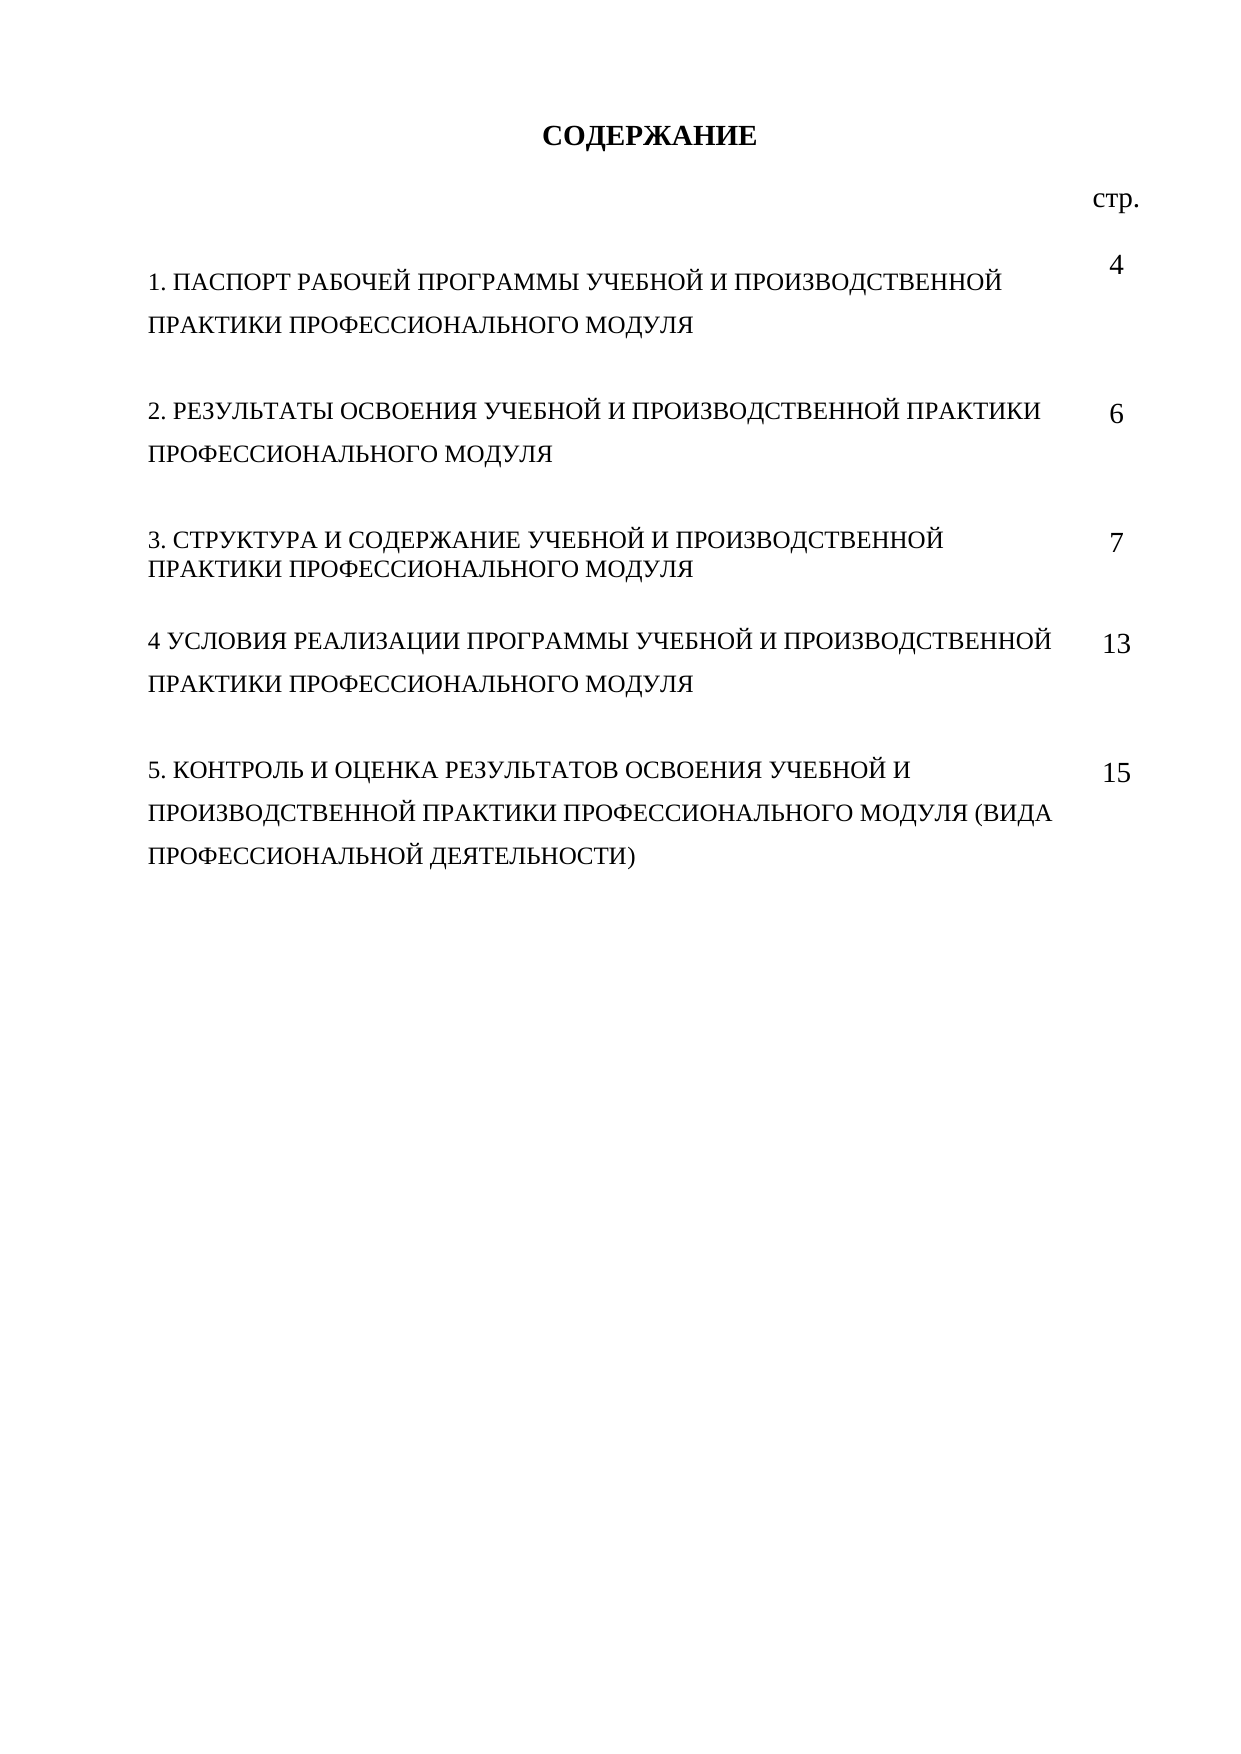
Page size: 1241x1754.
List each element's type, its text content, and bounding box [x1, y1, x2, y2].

table_header стр. 4 [1075, 180, 1158, 396]
table_cell 7 [1075, 525, 1158, 626]
table_cell 15 [1075, 755, 1158, 927]
table_cell 13 [1075, 626, 1158, 755]
table_cell 3. СТРУКТУРА и содержание учебной и производственной практики профессионального модуля [136, 525, 1074, 626]
table_cell 5. Контроль и оценка результатов освоения учебной и производственной практики профессионального модуля (вида профессиональной деятельности) [136, 755, 1074, 927]
subtitle СОДЕРЖАНИЕ [148, 118, 1152, 152]
table_cell 2. результаты освоения учебной и производственной практики ПРОФЕССИОНАЛЬНОГО МОДУЛЯ [136, 396, 1074, 525]
table_header 1. ПАСПОРТ рабочей ПРОГРАММЫ учебной и производственной практики ПРОФЕССИОНАЛЬНОГО МОДУЛЯ [136, 180, 1074, 396]
table_cell 6 [1075, 396, 1158, 525]
table_cell 4 условия реализации программы учебной и производственной практики ПРОФЕССИОНАЛЬНОГО МОДУЛЯ [136, 626, 1074, 755]
